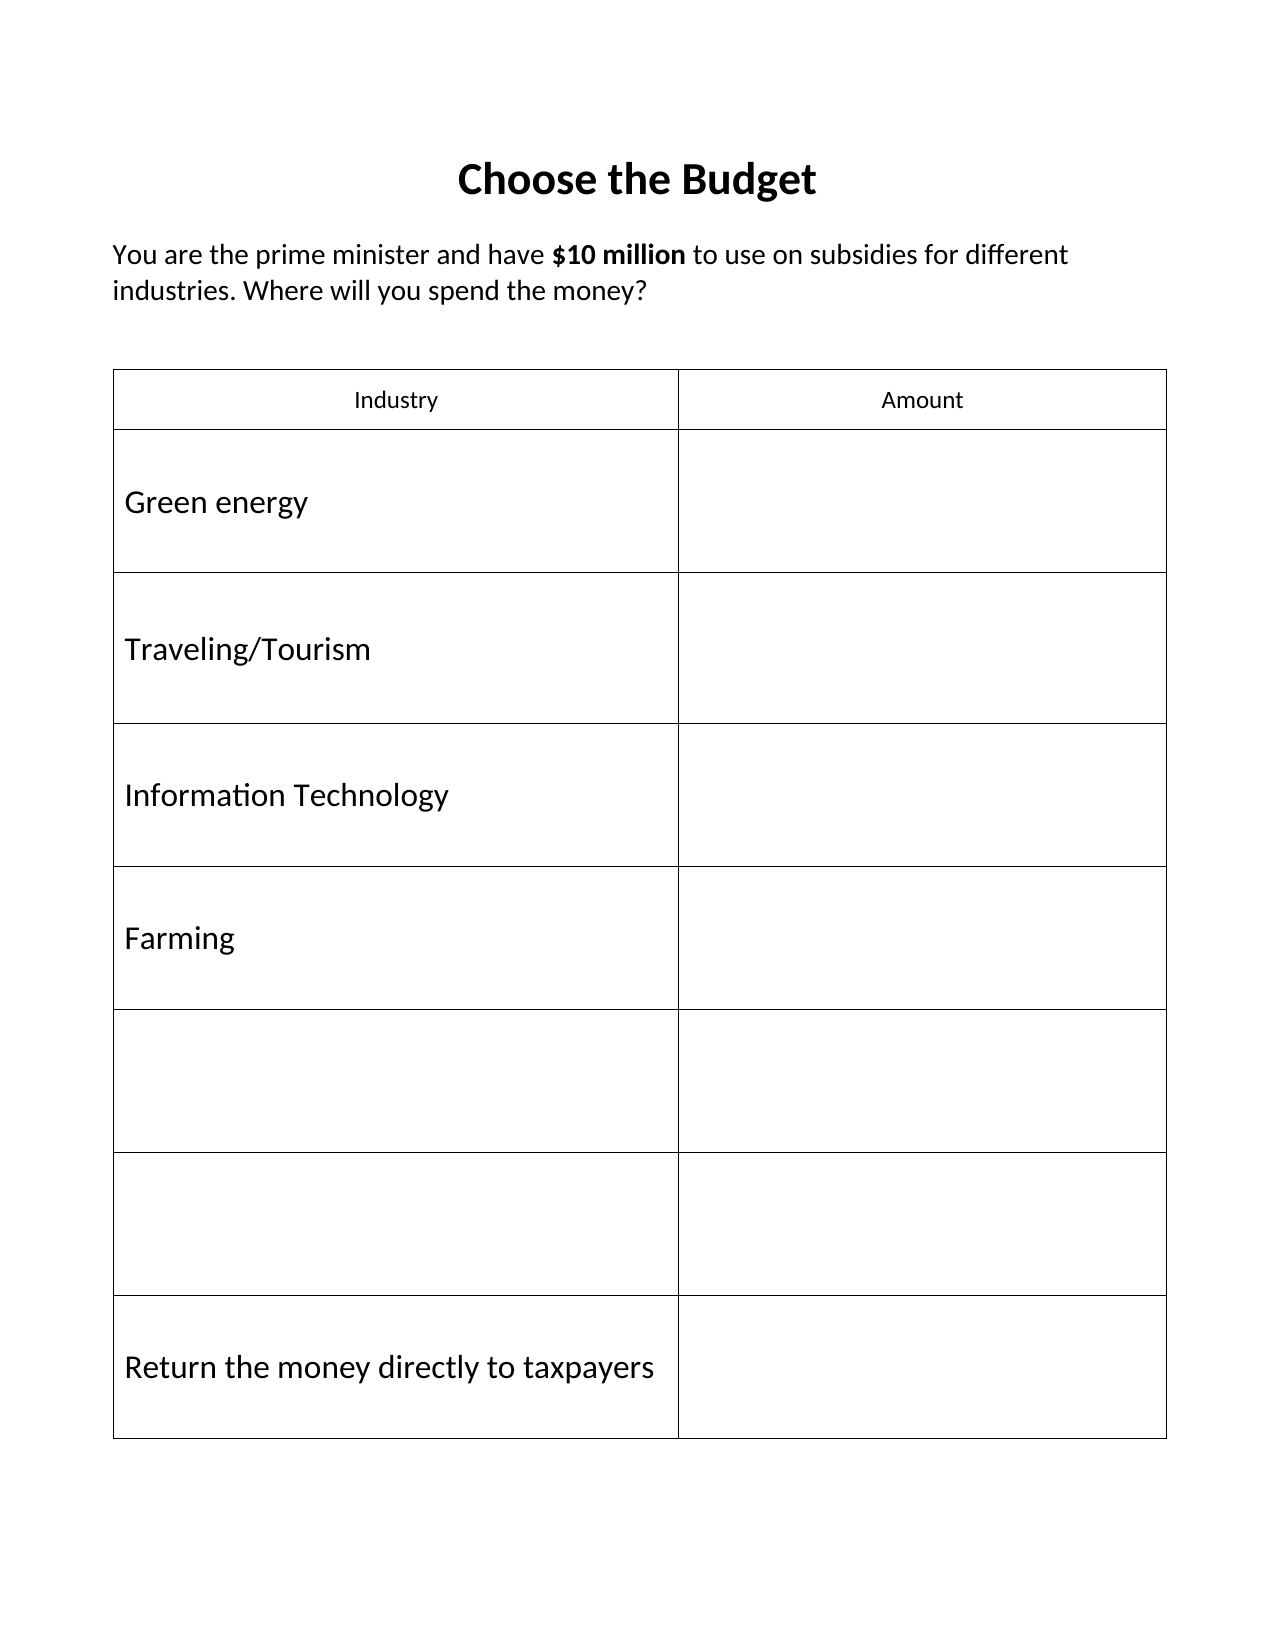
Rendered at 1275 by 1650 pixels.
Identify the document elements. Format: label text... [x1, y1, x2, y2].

table_header Amount [679, 370, 1166, 429]
table_cell [114, 1010, 678, 1152]
table_cell [679, 430, 1166, 572]
table_cell [679, 1153, 1166, 1294]
table_cell [679, 867, 1166, 1009]
table_cell Farming [114, 867, 678, 1009]
table_header Industry [114, 370, 678, 429]
table_cell Green energy [114, 430, 678, 572]
table_cell [679, 1010, 1166, 1152]
table_cell [679, 724, 1166, 866]
table_cell Traveling/Tourism [114, 573, 678, 723]
table_cell [679, 1296, 1166, 1437]
table_cell [114, 1153, 678, 1294]
text You are the prime minister and have $10 million to use on subsidies for different industries. Where will you spend the money? [112, 236, 1162, 308]
text Choose the Budget [112, 150, 1162, 206]
table_cell Information Technology [114, 724, 678, 866]
table_cell Return the money directly to taxpayers [114, 1296, 678, 1437]
table_cell [679, 573, 1166, 723]
